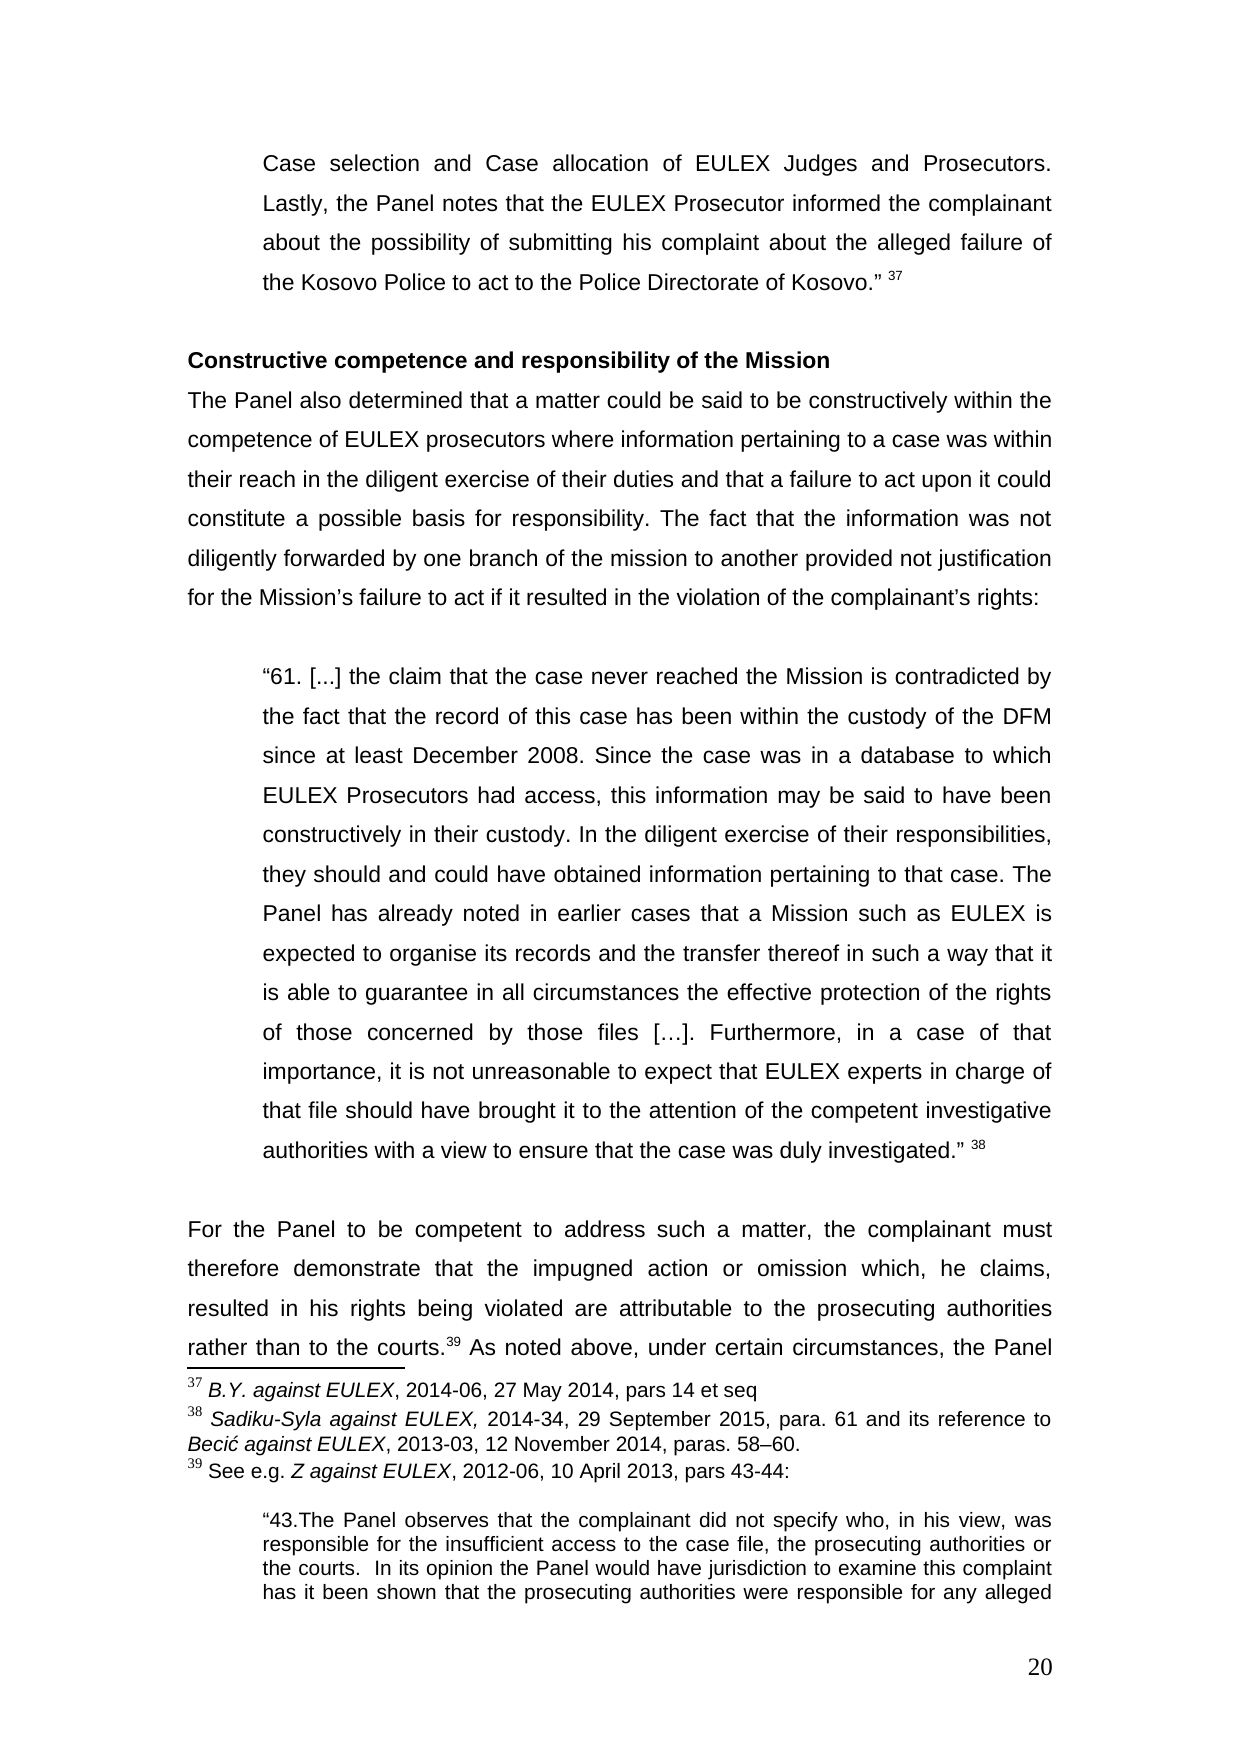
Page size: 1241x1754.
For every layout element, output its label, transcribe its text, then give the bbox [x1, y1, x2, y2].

text “61. [...] the claim that the case never reached the Mission is contradicted by the fact that the record of this case has been within the custody of the DFM since at least December 2008. Since the case was in a database to which EULEX Prosecutors had access, this information may be said to have been constructively in their custody. In the diligent exercise of their responsibilities, they should and could have obtained information pertaining to that case. The Panel has already noted in earlier cases that a Mission such as EULEX is expected to organise its records and the transfer thereof in such a way that it is able to guarantee in all circumstances the effective protection of the rights of those concerned by those files […]. Furthermore, in a case of that importance, it is not unreasonable to expect that EULEX experts in charge of that file should have brought it to the attention of the competent investigative authorities with a view to ensure that the case was duly investigated.” [262, 663, 1053, 1163]
text Constructive competence and responsibility of the Mission [187, 347, 1053, 374]
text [262, 150, 1053, 295]
text The Panel also determined that a matter could be said to be constructively within the competence of EULEX prosecutors where information pertaining to a case was within their reach in the diligent exercise of their duties and that a failure to act upon it could constitute a possible basis for responsibility. The fact that the information was not diligently forwarded by one branch of the mission to another provided not justification for the Mission’s failure to act if it resulted in the violation of the complainant’s rights: [187, 387, 1053, 611]
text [187, 1216, 1053, 1361]
